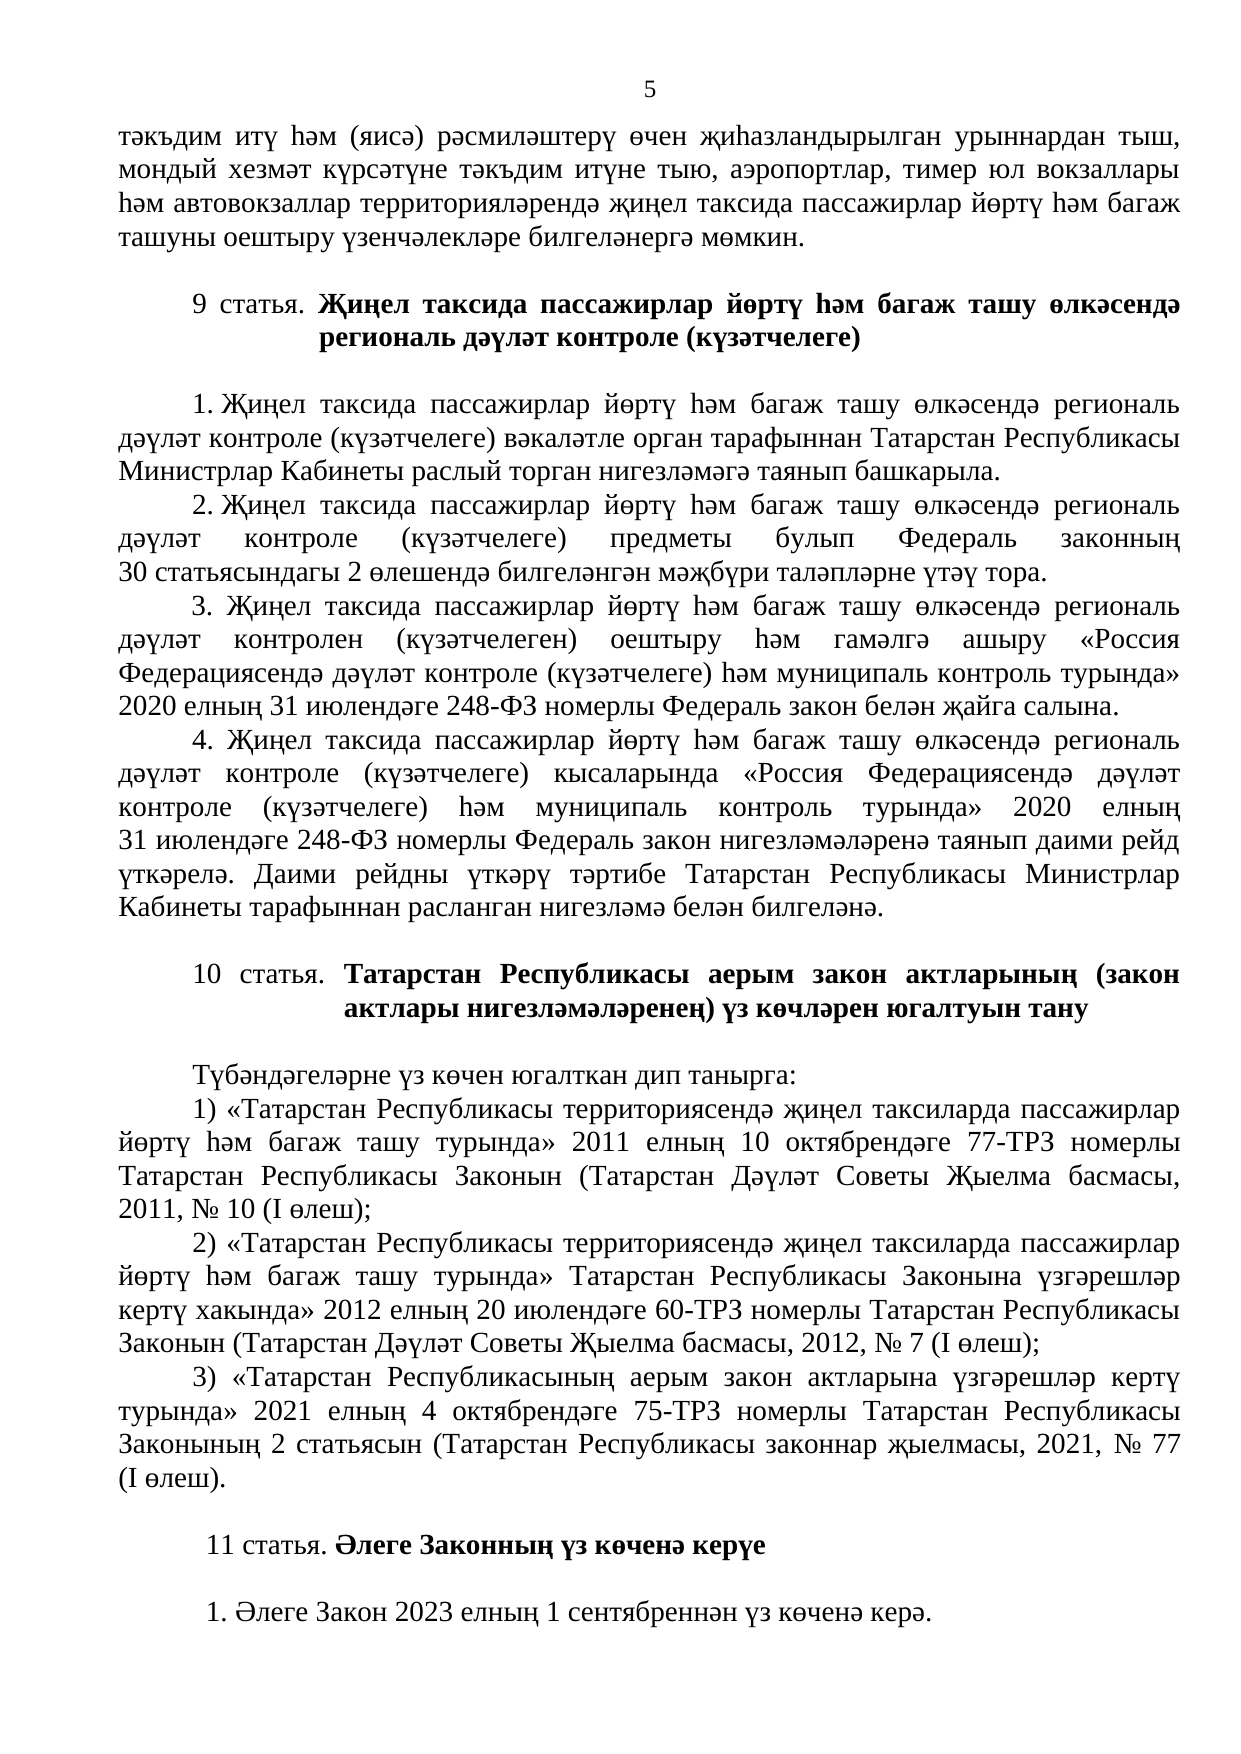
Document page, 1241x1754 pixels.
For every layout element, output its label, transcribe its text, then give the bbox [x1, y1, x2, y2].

text Түбәндәгеләрне үз көчен югалткан дип танырга: [118, 1057, 1181, 1091]
list Әлеге Закон 2023 елның 1 сентябреннән үз көченә керә. [118, 1594, 1181, 1627]
list Җиңел таксида пассажирлар йөртү һәм багаж ташу өлкәсендә региональ дәүләт контроле (күзәтчелеге) предметы булып Федераль законның 30 статьясындагы 2 өлешендә билгеләнгән мәҗбүри таләпләрне үтәү тора. [118, 487, 1181, 588]
text 1) «Татарстан Республикасы территориясендә җиңел таксиларда пассажирлар йөртү һәм багаж ташу турында» 2011 елның 10 октябрендәге 77-ТРЗ номерлы Татарстан Республикасы Законын (Татарстан Дәүләт Советы Җыелма басмасы, 2011, № 10 (I өлеш); [118, 1091, 1181, 1225]
text 4. Җиңел таксида пассажирлар йөртү һәм багаж ташу өлкәсендә региональ дәүләт контроле (күзәтчелеге) кысаларында «Россия Федерациясендә дәүләт контроле (күзәтчелеге) һәм муниципаль контроль турында» 2020 елның 31 июлендәге 248-ФЗ номерлы Федераль закон нигезләмәләренә таянып даими рейд үткәрелә. Даими рейдны үткәрү тәртибе Татарстан Республикасы Министрлар Кабинеты тарафыннан расланган нигезләмә белән билгеләнә. [118, 722, 1181, 923]
text 3) «Татарстан Республикасының аерым закон актларына үзгәрешләр кертү турында» 2021 елның 4 октябрендәге 75-ТРЗ номерлы Татарстан Республикасы Законының 2 статьясын (Татарстан Республикасы законнар җыелмасы, 2021, № 77 (I өлеш). [118, 1359, 1181, 1493]
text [118, 118, 1181, 252]
text 10 статья. Татарстан Республикасы аерым закон актларының (закон актлары нигезләмәләренең) үз көчләрен югалтуын тану [192, 957, 1181, 1024]
list Җиңел таксида пассажирлар йөртү һәм багаж ташу өлкәсендә региональ дәүләт контроле (күзәтчелеге) вәкаләтле орган тарафыннан Татарстан Республикасы Министрлар Кабинеты раслый торган нигезләмәгә таянып башкарыла. [118, 386, 1181, 487]
text 2) «Татарстан Республикасы территориясендә җиңел таксиларда пассажирлар йөртү һәм багаж ташу турында» Татарстан Республикасы Законына үзгәрешләр кертү хакында» 2012 елның 20 июлендәге 60-ТРЗ номерлы Татарстан Республикасы Законын (Татарстан Дәүләт Советы Җыелма басмасы, 2012, № 7 (I өлеш); [118, 1225, 1181, 1359]
text 3. Җиңел таксида пассажирлар йөртү һәм багаж ташу өлкәсендә региональ дәүләт контролен (күзәтчелеген) оештыру һәм гамәлгә ашыру «Россия Федерациясендә дәүләт контроле (күзәтчелеге) һәм муниципаль контроль турында» 2020 елның 31 июлендәге 248-ФЗ номерлы Федераль закон белән җайга салына. [118, 588, 1181, 722]
text 11 статья. Әлеге Законның үз көченә керүе [118, 1527, 1181, 1560]
text 9 статья. Җиңел таксида пассажирлар йөртү һәм багаж ташу өлкәсендә региональ дәүләт контроле (күзәтчелеге) [192, 286, 1181, 353]
